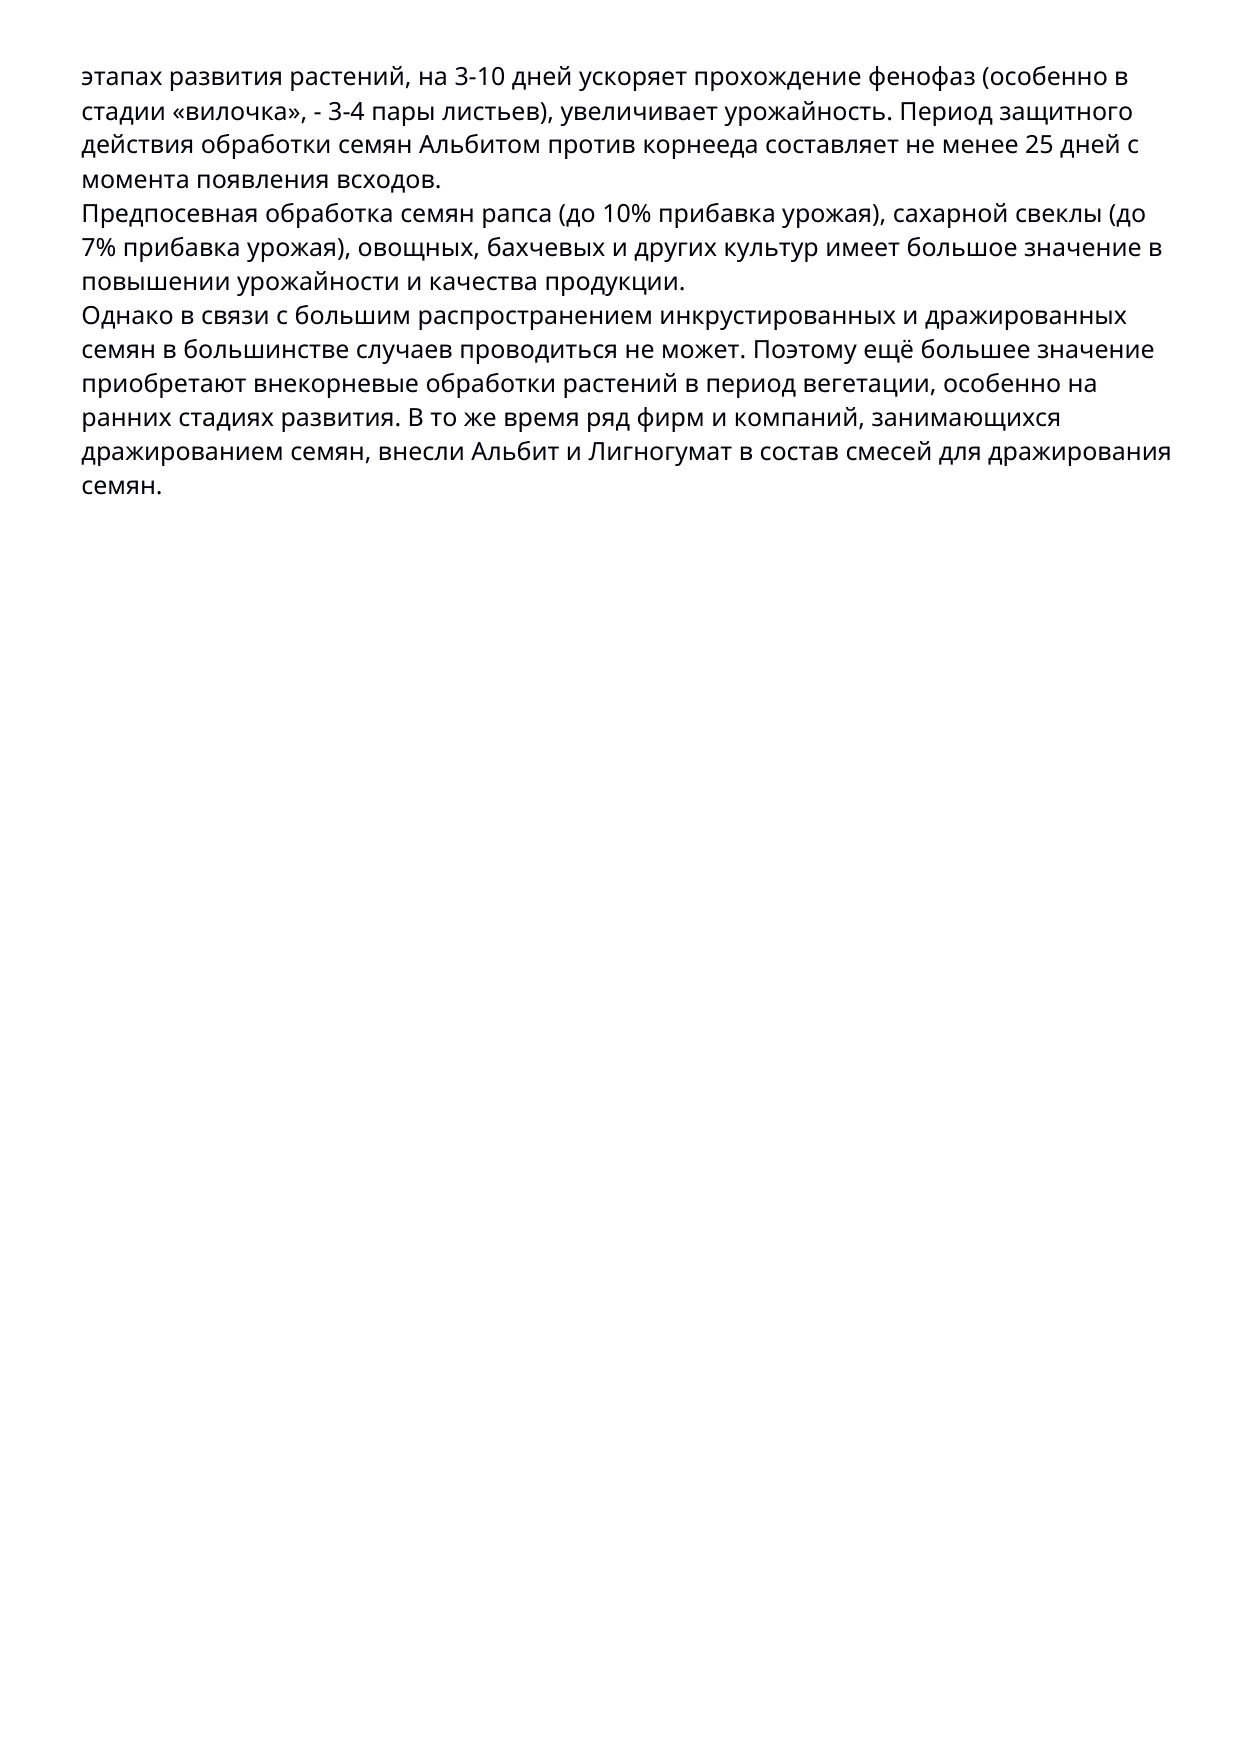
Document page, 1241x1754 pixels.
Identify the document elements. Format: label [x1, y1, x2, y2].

text [81, 59, 1181, 502]
